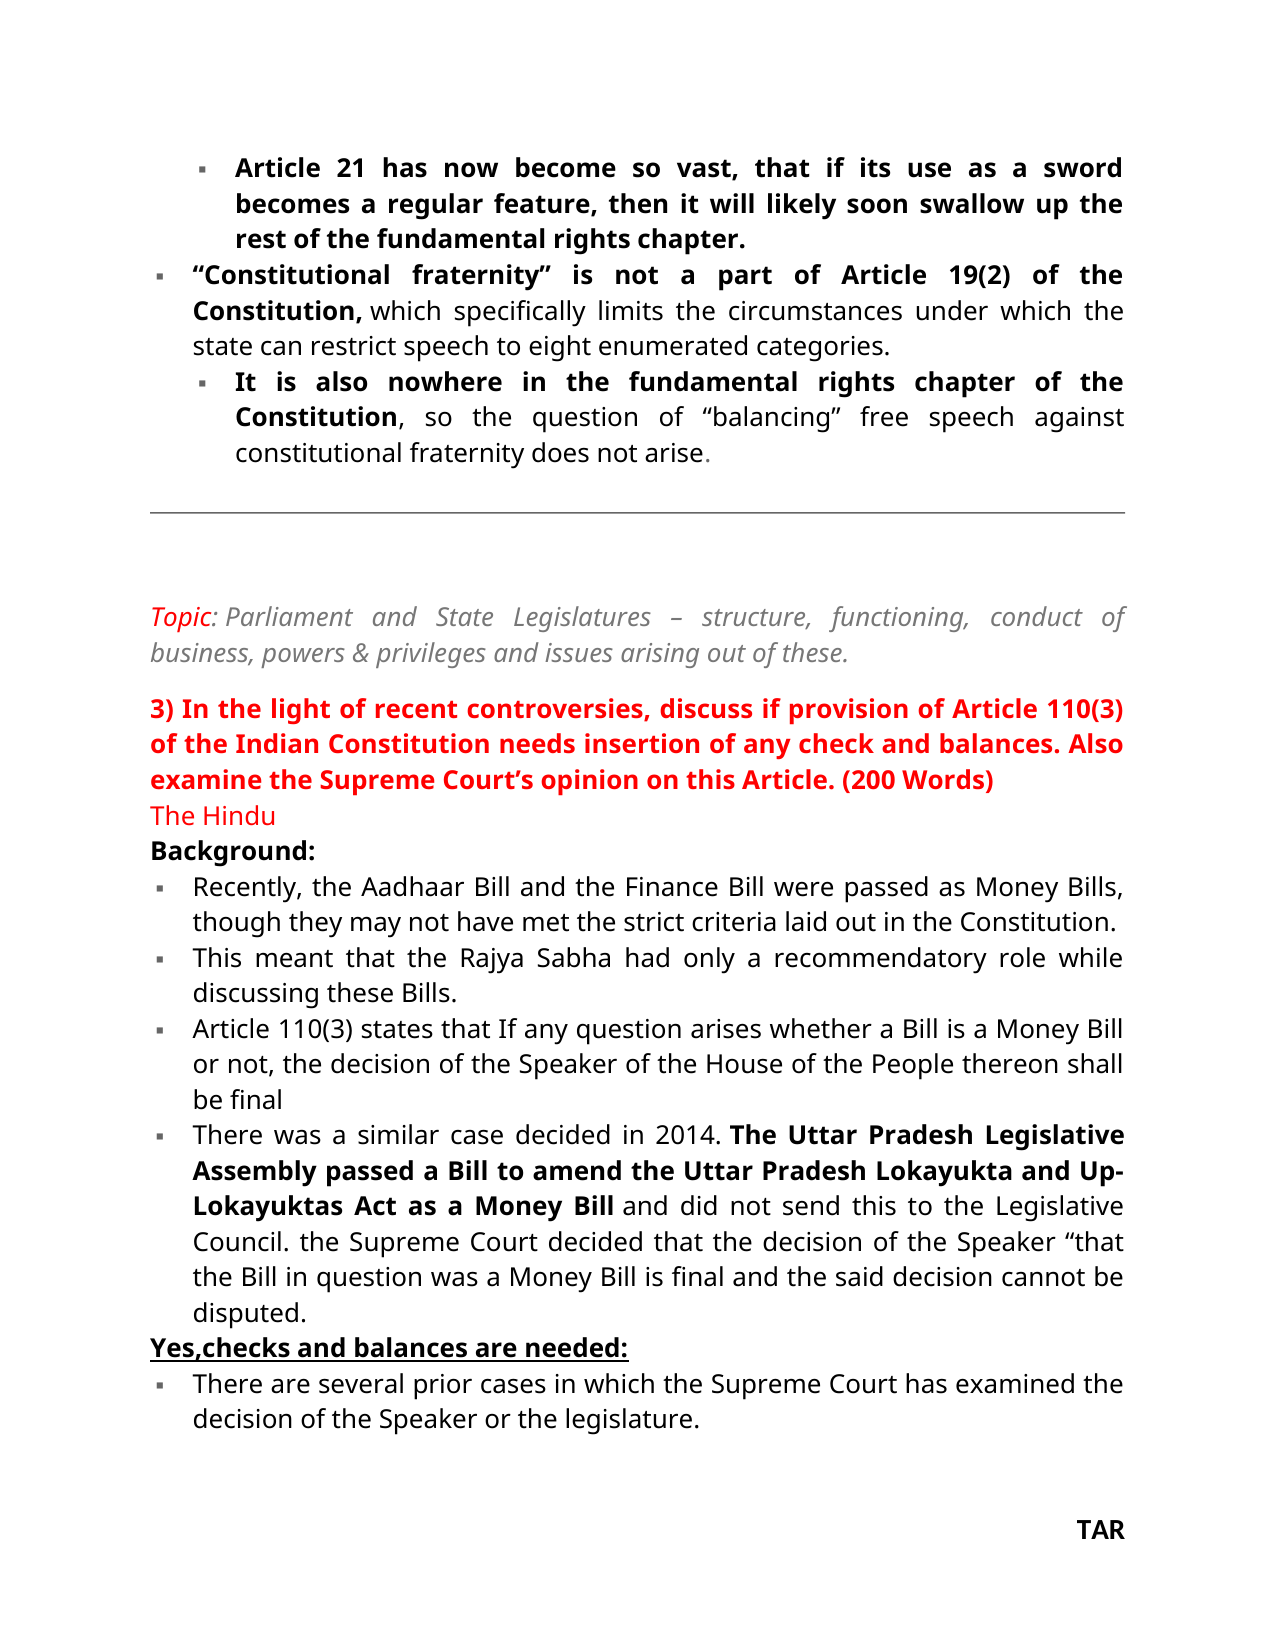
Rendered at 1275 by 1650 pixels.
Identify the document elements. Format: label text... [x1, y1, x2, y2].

text Background: [150, 833, 1125, 868]
list “Constitutional fraternity” is not a part of Article 19(2) of the Constitution, which specifically limits the circumstances under which the state can restrict speech to eight enumerated categories. [155, 257, 1125, 363]
list Article 21 has now become so vast, that if its use as a sword becomes a regular feature, then it will likely soon swallow up the rest of the fundamental rights chapter. [197, 150, 1125, 257]
list There are several prior cases in which the Supreme Court has examined the decision of the Speaker or the legislature. [155, 1366, 1125, 1437]
list There was a similar case decided in 2014. The Uttar Pradesh Legislative Assembly passed a Bill to amend the Uttar Pradesh Lokayukta and Up-Lokayuktas Act as a Money Bill and did not send this to the Legislative Council. the Supreme Court decided that the decision of the Speaker “that the Bill in question was a Money Bill is final and the said decision cannot be disputed. [155, 1117, 1125, 1330]
list Recently, the Aadhaar Bill and the Finance Bill were passed as Money Bills, though they may not have met the strict criteria laid out in the Constitution. [155, 868, 1125, 939]
list Article 110(3) states that If any question arises whether a Bill is a Money Bill or not, the decision of the Speaker of the House of the People thereon shall be final [155, 1010, 1125, 1117]
text The Hindu [150, 797, 1125, 833]
list This meant that the Rajya Sabha had only a recommendatory role while discussing these Bills. [155, 939, 1125, 1010]
list It is also nowhere in the fundamental rights chapter of the Constitution, so the question of “balancing” free speech against constitutional fraternity does not arise. [197, 363, 1125, 470]
text Yes,checks and balances are needed: [150, 1330, 1125, 1366]
text 3) In the light of recent controversies, discuss if provision of Article 110(3) of the Indian Constitution needs insertion of any check and balances. Also examine the Supreme Court’s opinion on this Article. (200 Words) [150, 691, 1125, 797]
text Topic: Parliament and State Legislatures – structure, functioning, conduct of business, powers & privileges and issues arising out of these. [150, 599, 1125, 670]
